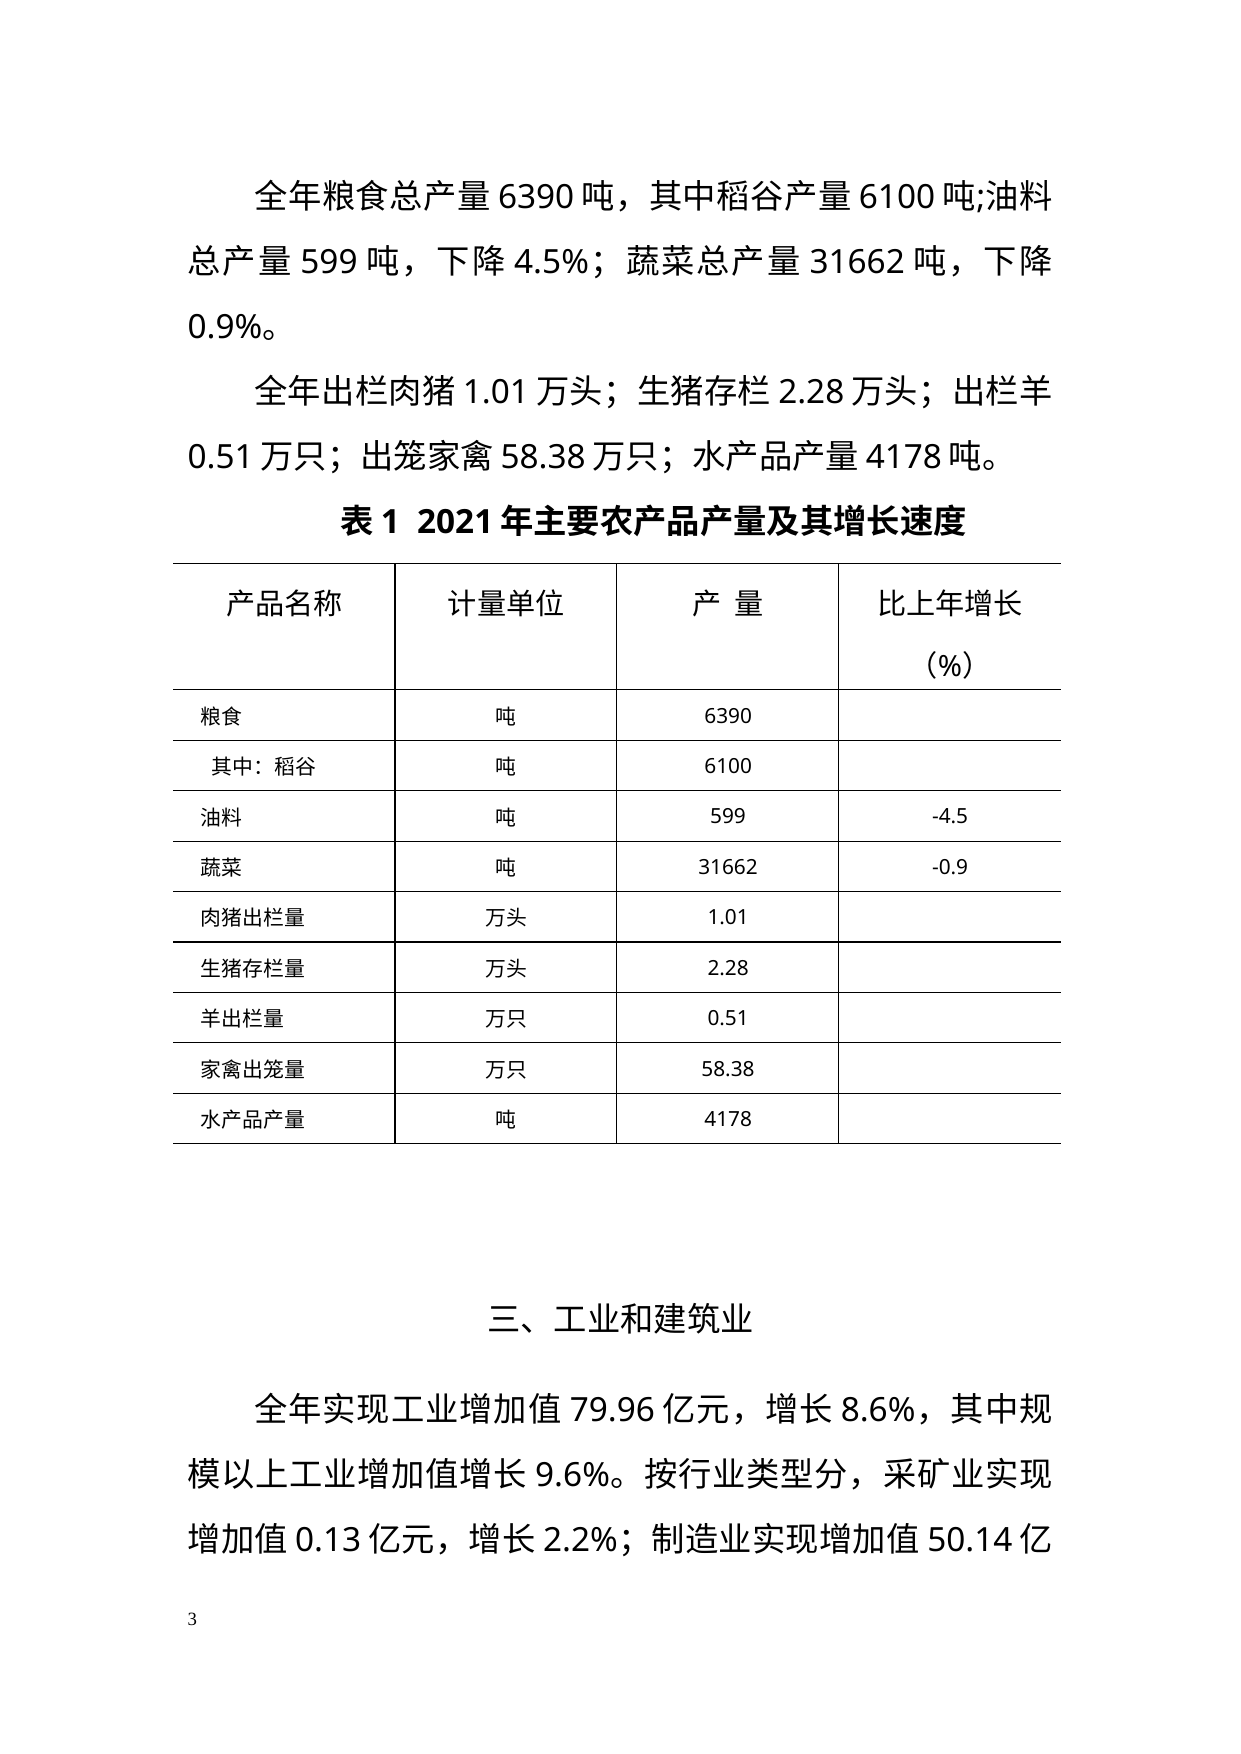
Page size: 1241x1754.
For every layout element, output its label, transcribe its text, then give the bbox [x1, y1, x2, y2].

table_cell 1.01 [617, 892, 838, 941]
table_cell 31662 [617, 842, 838, 891]
table_cell 2.28 [617, 943, 838, 992]
table_cell 4178 [617, 1094, 838, 1143]
table_cell 吨 [396, 1094, 616, 1143]
table_header 比上年增长（%） [839, 564, 1061, 689]
table_cell 万只 [396, 1043, 616, 1093]
table_cell 水产品产量 [173, 1094, 394, 1143]
table_cell 羊出栏量 [173, 993, 394, 1042]
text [187, 1374, 1053, 1569]
table_header 计量单位 [396, 564, 616, 689]
table_cell [839, 892, 1061, 941]
table_cell -0.9 [839, 842, 1061, 891]
table_header 产品名称 [173, 564, 394, 689]
table_cell [839, 690, 1061, 740]
table_cell 吨 [396, 791, 616, 841]
table_cell 万只 [396, 993, 616, 1042]
table_cell -4.5 [839, 791, 1061, 841]
text 全年出栏肉猪1.01万头；生猪存栏2.28万头；出栏羊0.51万只；出笼家禽58.38万只；水产品产量4178吨。 [187, 357, 1053, 487]
table_cell 58.38 [617, 1043, 838, 1093]
text 三、工业和建筑业 [187, 1284, 1053, 1349]
table_cell 万头 [396, 943, 616, 992]
text 表1 2021年主要农产品产量及其增长速度 [187, 487, 1053, 552]
table_cell 油料 [173, 791, 394, 841]
table_header 产 量 [617, 564, 838, 689]
table_cell 6100 [617, 741, 838, 790]
table_cell [839, 943, 1061, 992]
table_cell [839, 993, 1061, 1042]
table_cell 生猪存栏量 [173, 943, 394, 992]
table_cell 吨 [396, 690, 616, 740]
table_cell 粮食 [173, 690, 394, 740]
table_cell 吨 [396, 741, 616, 790]
table_cell 家禽出笼量 [173, 1043, 394, 1093]
table_cell [839, 741, 1061, 790]
table_cell 其中：稻谷 [173, 741, 394, 790]
table_cell 吨 [396, 842, 616, 891]
table_cell 0.51 [617, 993, 838, 1042]
table_cell 6390 [617, 690, 838, 740]
table_cell [839, 1094, 1061, 1143]
table_cell 蔬菜 [173, 842, 394, 891]
table_cell 万头 [396, 892, 616, 941]
text 全年粮食总产量6390吨，其中稻谷产量6100吨;油料总产量599吨，下降4.5%；蔬菜总产量31662吨，下降0.9%。 [187, 162, 1053, 357]
table_cell 肉猪出栏量 [173, 892, 394, 941]
table_cell [839, 1043, 1061, 1093]
table_cell 599 [617, 791, 838, 841]
